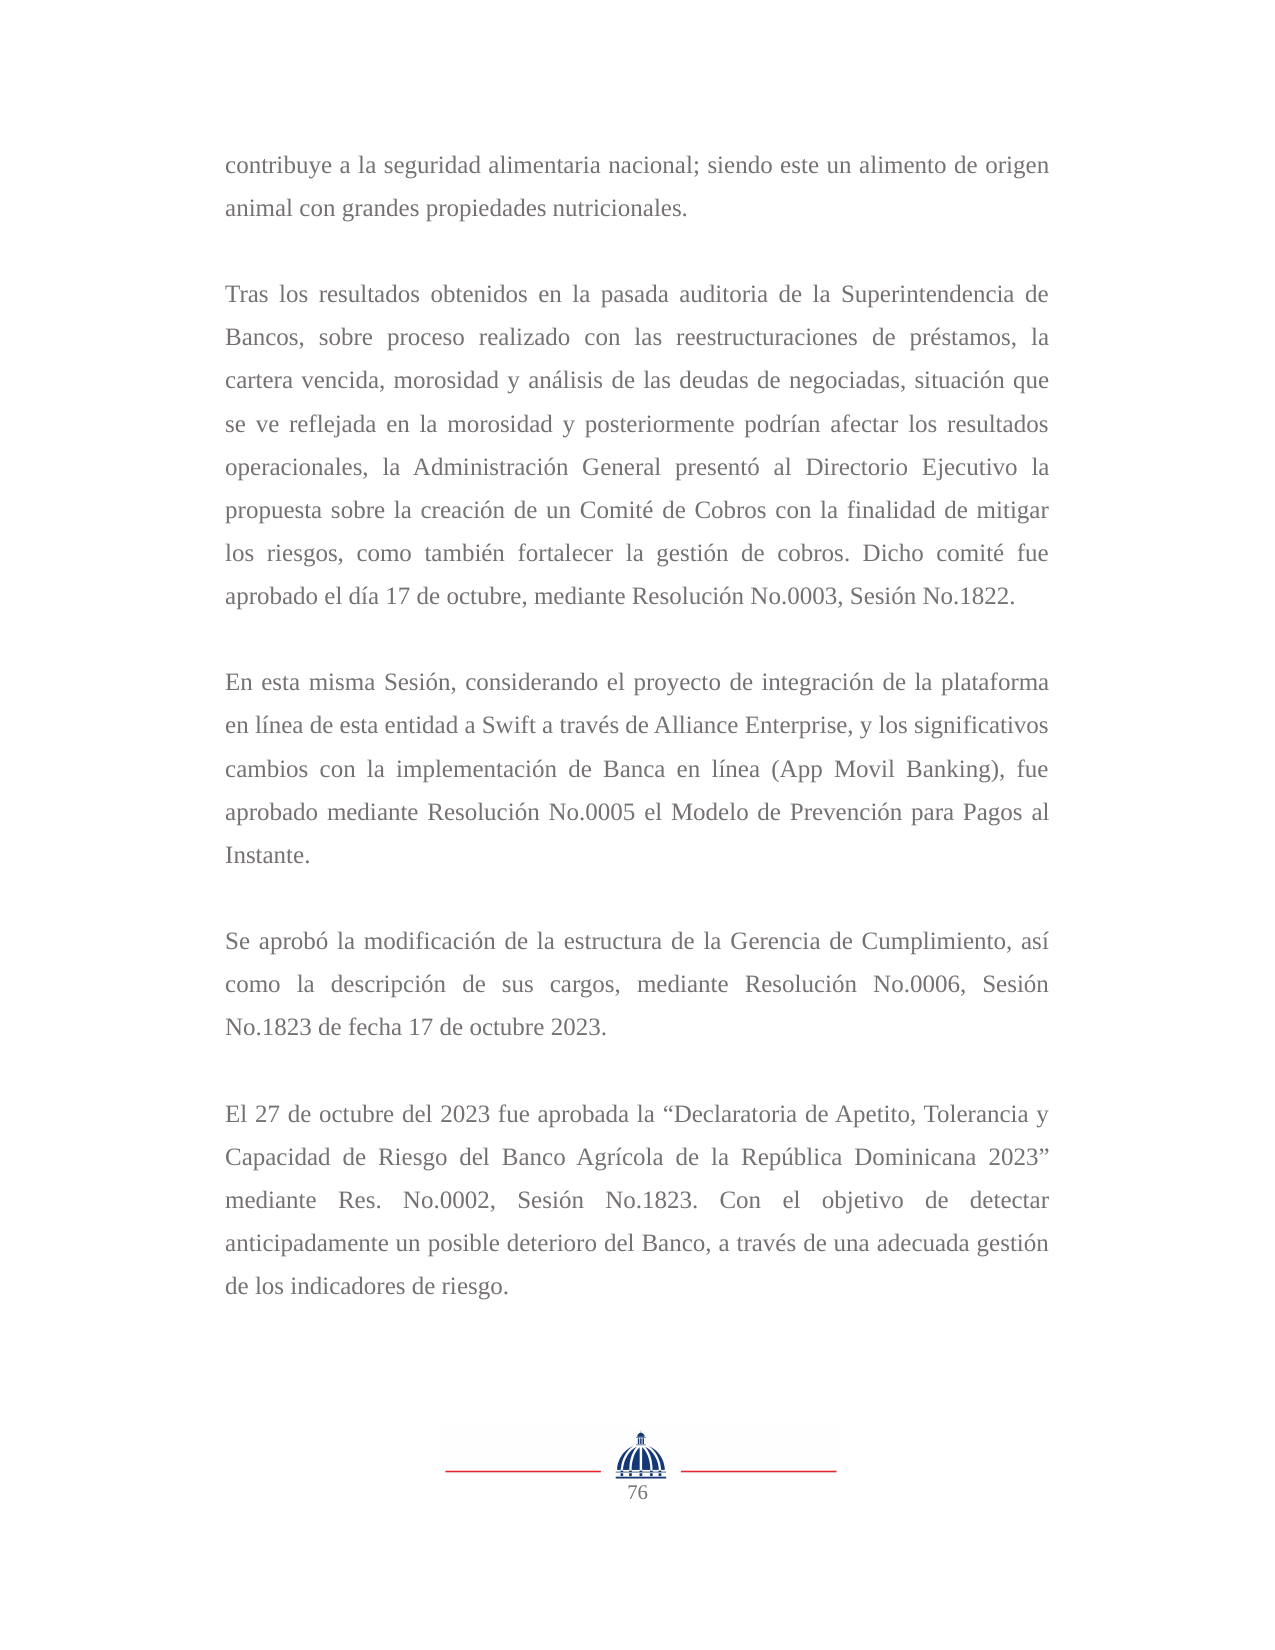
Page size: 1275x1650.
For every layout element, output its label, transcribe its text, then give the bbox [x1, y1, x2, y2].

text Se aprobó la modificación de la estructura de la Gerencia de Cumplimiento, así como la descripción de sus cargos, mediante Resolución No.0006, Sesión No.1823 de fecha 17 de octubre 2023. [225, 926, 1050, 1041]
text Tras los resultados obtenidos en la pasada auditoria de la Superintendencia de Bancos, sobre proceso realizado con las reestructuraciones de préstamos, la cartera vencida, morosidad y análisis de las deudas de negociadas, situación que se ve reflejada en la morosidad y posteriormente podrían afectar los resultados operacionales, la Administración General presentó al Directorio Ejecutivo la propuesta sobre la creación de un Comité de Cobros con la finalidad de mitigar los riesgos, como también fortalecer la gestión de cobros. Dicho comité fue aprobado el día 17 de octubre, mediante Resolución No.0003, Sesión No.1822. [225, 279, 1050, 610]
text El 27 de octubre del 2023 fue aprobada la “Declaratoria de Apetito, Tolerancia y Capacidad de Riesgo del Banco Agrícola de la República Dominicana 2023” mediante Res. No.0002, Sesión No.1823. Con el objetivo de detectar anticipadamente un posible deterioro del Banco, a través de una adecuada gestión de los indicadores de riesgo. [225, 1099, 1050, 1300]
picture [442, 1427, 843, 1483]
text En esta misma Sesión, considerando el proyecto de integración de la plataforma en línea de esta entidad a Swift a través de Alliance Enterprise, y los significativos cambios con la implementación de Banca en línea (App Movil Banking), fue aprobado mediante Resolución No.0005 el Modelo de Prevención para Pagos al Instante. [225, 667, 1050, 869]
